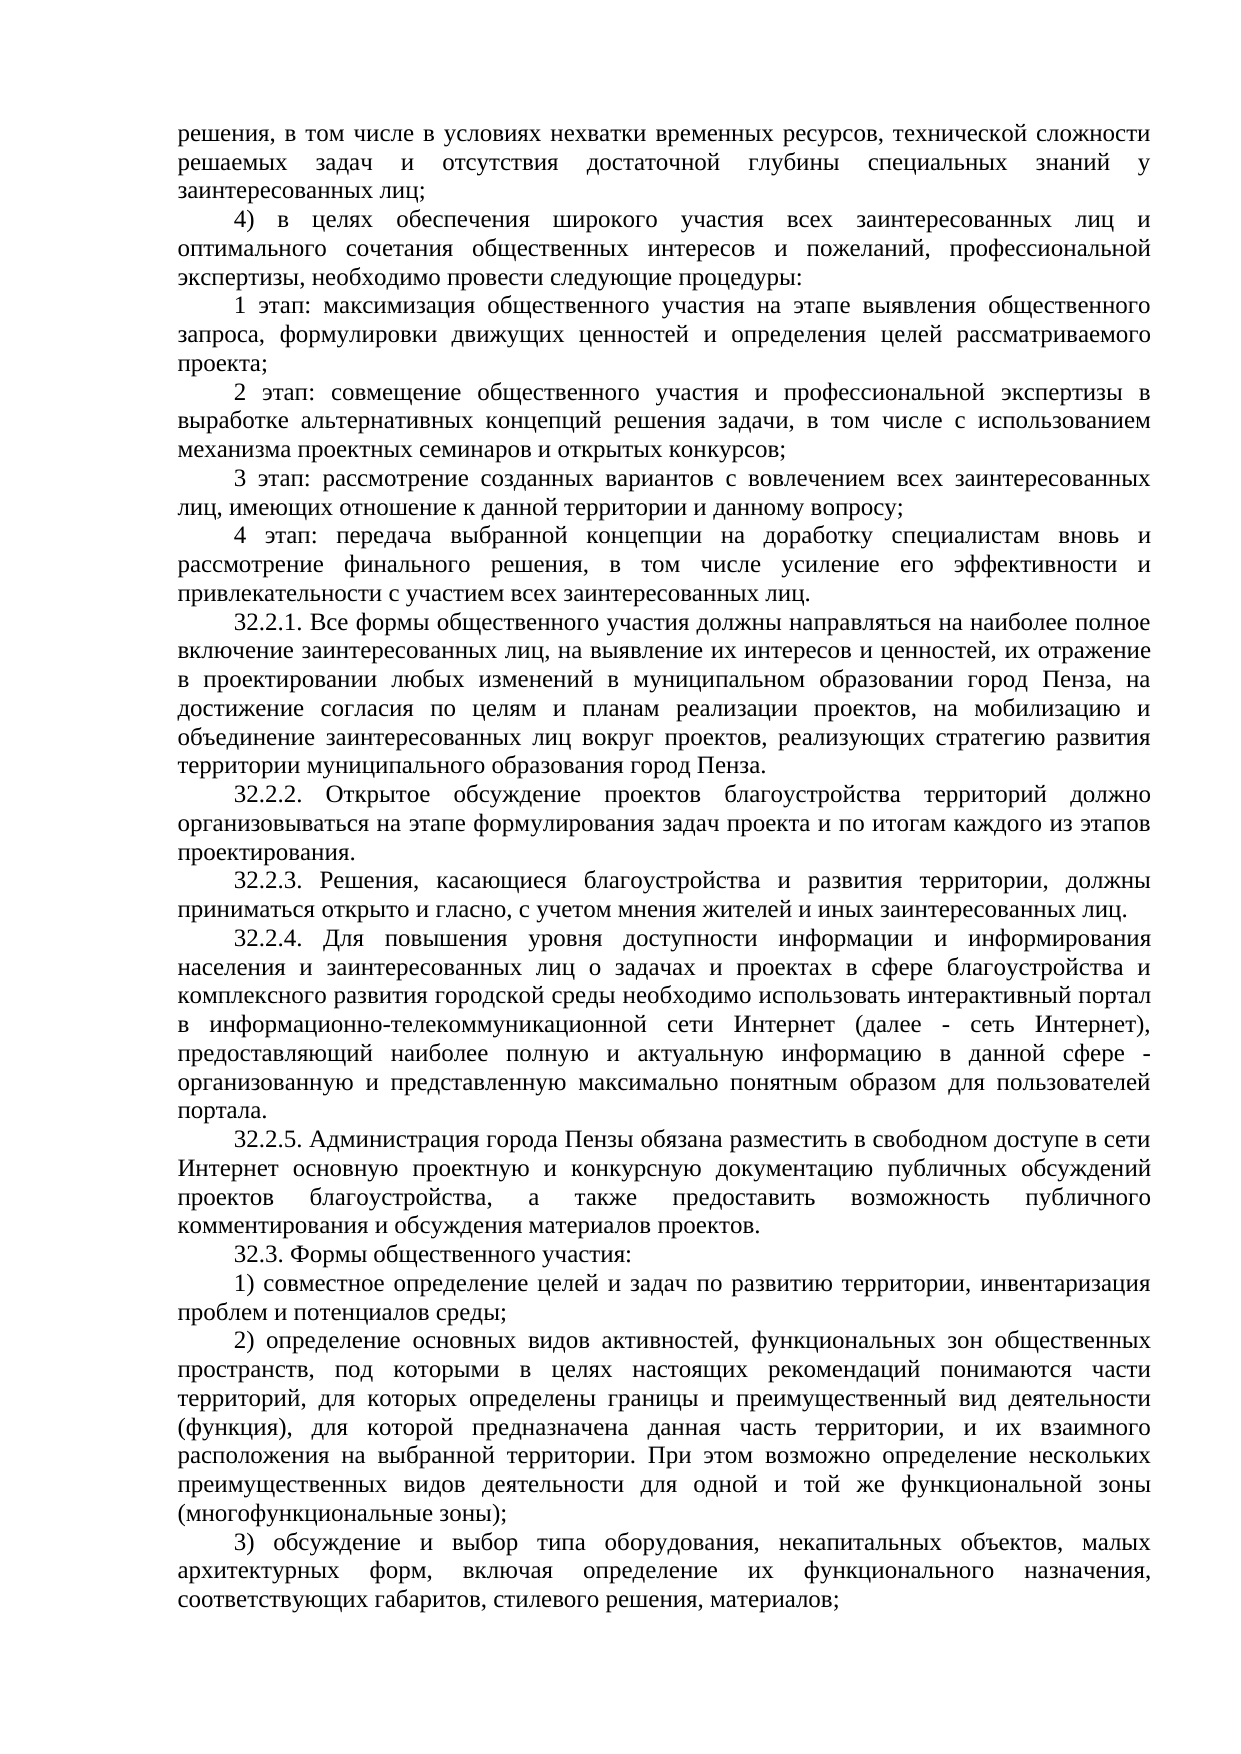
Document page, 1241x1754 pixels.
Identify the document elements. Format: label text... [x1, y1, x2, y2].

text 32.2.1. Все формы общественного участия должны направляться на наиболее полное включение заинтересованных лиц, на выявление их интересов и ценностей, их отражение в проектировании любых изменений в муниципальном образовании город Пенза, на достижение согласия по целям и планам реализации проектов, на мобилизацию и объединение заинтересованных лиц вокруг проектов, реализующих стратегию развития территории муниципального образования город Пенза. [177, 607, 1152, 779]
text 2 этап: совмещение общественного участия и профессиональной экспертизы в выработке альтернативных концепций решения задачи, в том числе с использованием механизма проектных семинаров и открытых конкурсов; [177, 377, 1152, 463]
text 1 этап: максимизация общественного участия на этапе выявления общественного запроса, формулировки движущих ценностей и определения целей рассматриваемого проекта; [177, 291, 1152, 377]
text 3) обсуждение и выбор типа оборудования, некапитальных объектов, малых архитектурных форм, включая определение их функционального назначения, соответствующих габаритов, стилевого решения, материалов; [177, 1527, 1152, 1613]
text 3 этап: рассмотрение созданных вариантов с вовлечением всех заинтересованных лиц, имеющих отношение к данной территории и данному вопросу; [177, 463, 1152, 521]
text 32.2.2. Открытое обсуждение проектов благоустройства территорий должно организовываться на этапе формулирования задач проекта и по итогам каждого из этапов проектирования. [177, 779, 1152, 866]
text 4 этап: передача выбранной концепции на доработку специалистам вновь и рассмотрение финального решения, в том числе усиление его эффективности и привлекательности с участием всех заинтересованных лиц. [177, 521, 1152, 607]
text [177, 118, 1152, 204]
text 32.2.3. Решения, касающиеся благоустройства и развития территории, должны приниматься открыто и гласно, с учетом мнения жителей и иных заинтересованных лиц. [177, 866, 1152, 923]
text 1) совместное определение целей и задач по развитию территории, инвентаризация проблем и потенциалов среды; [177, 1268, 1152, 1326]
text 32.2.4. Для повышения уровня доступности информации и информирования населения и заинтересованных лиц о задачах и проектах в сфере благоустройства и комплексного развития городской среды необходимо использовать интерактивный портал в информационно-телекоммуникационной сети Интернет (далее - сеть Интернет), предоставляющий наиболее полную и актуальную информацию в данной сфере - организованную и представленную максимально понятным образом для пользователей портала. [177, 923, 1152, 1124]
text 4) в целях обеспечения широкого участия всех заинтересованных лиц и оптимального сочетания общественных интересов и пожеланий, профессиональной экспертизы, необходимо провести следующие процедуры: [177, 204, 1152, 291]
text 32.2.5. Администрация города Пензы обязана разместить в свободном доступе в сети Интернет основную проектную и конкурсную документацию публичных обсуждений проектов благоустройства, а также предоставить возможность публичного комментирования и обсуждения материалов проектов. [177, 1124, 1152, 1239]
text 32.3. Формы общественного участия: [177, 1239, 1152, 1268]
text 2) определение основных видов активностей, функциональных зон общественных пространств, под которыми в целях настоящих рекомендаций понимаются части территорий, для которых определены границы и преимущественный вид деятельности (функция), для которой предназначена данная часть территории, и их взаимного расположения на выбранной территории. При этом возможно определение нескольких преимущественных видов деятельности для одной и той же функциональной зоны (многофункциональные зоны); [177, 1326, 1152, 1527]
